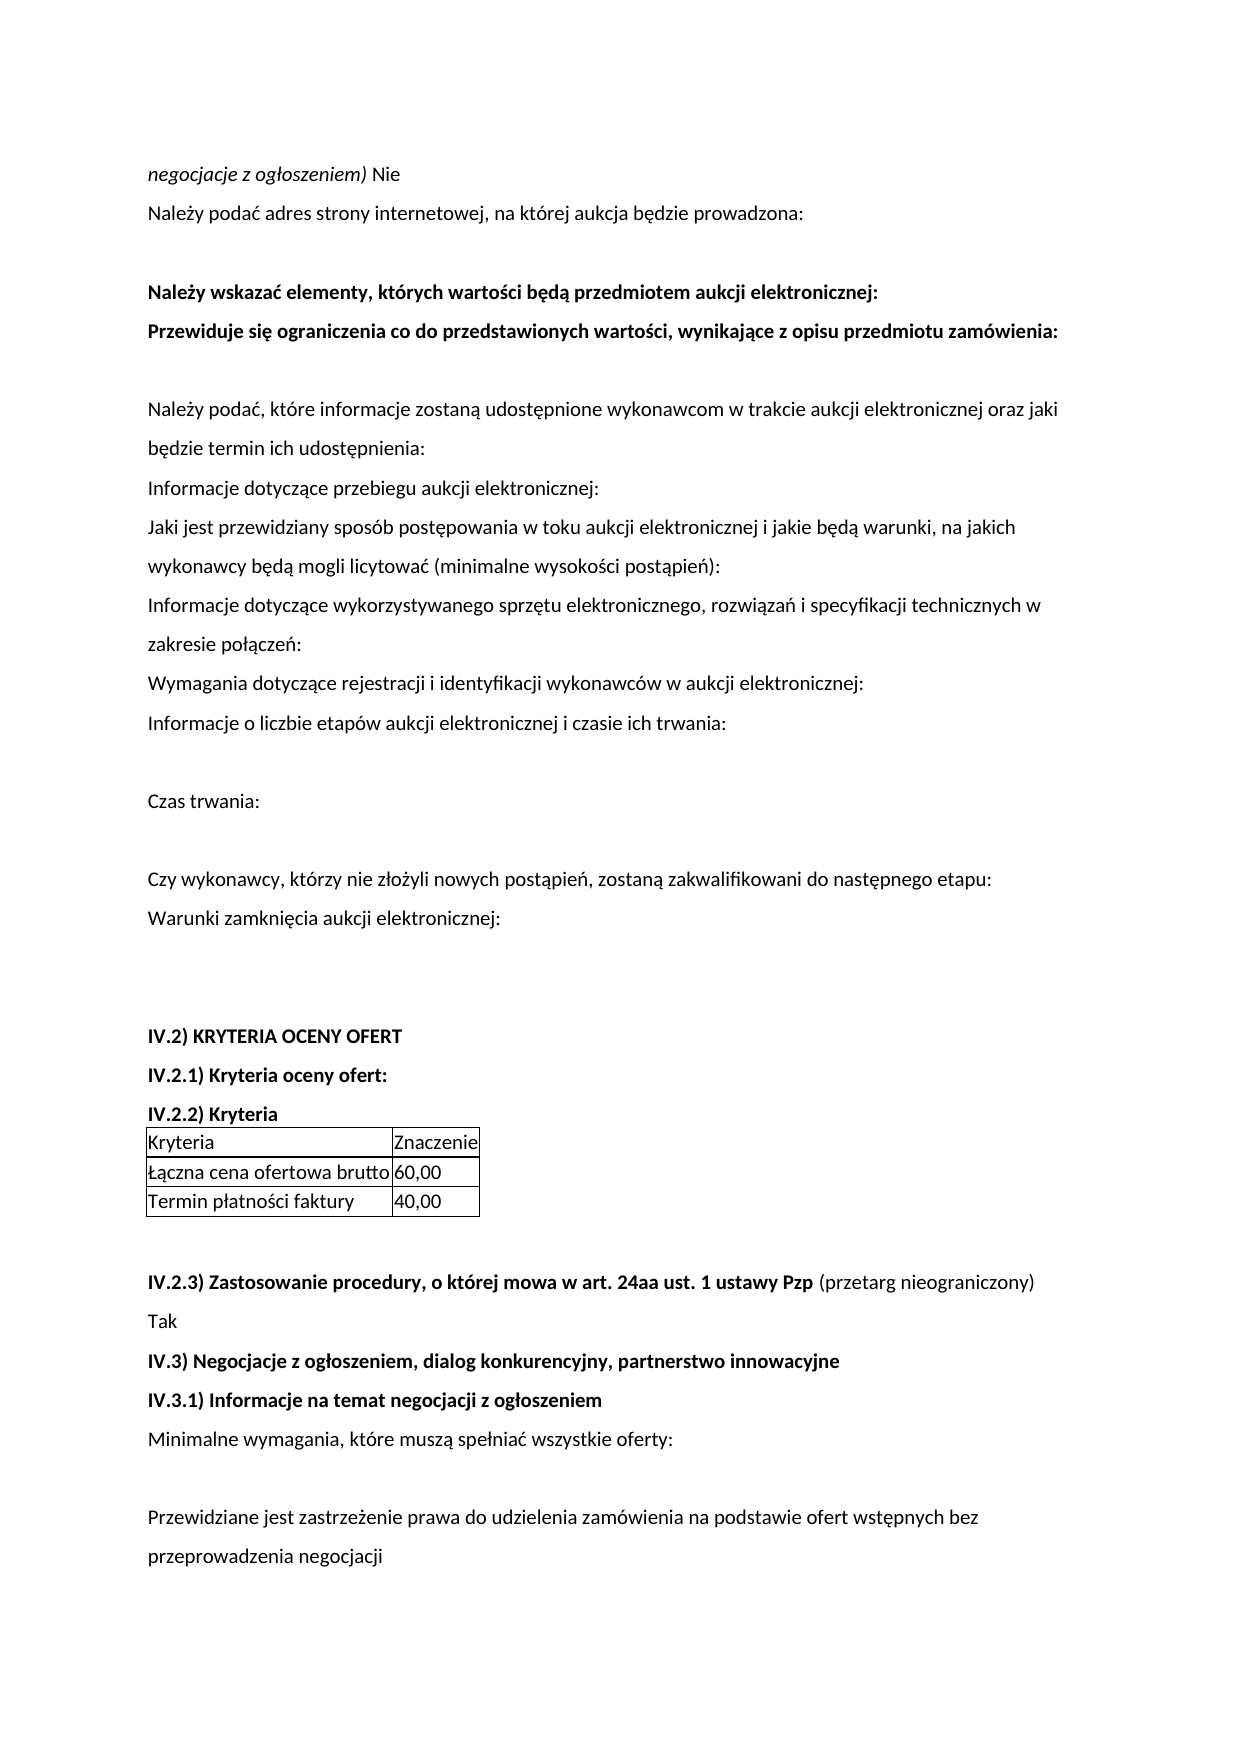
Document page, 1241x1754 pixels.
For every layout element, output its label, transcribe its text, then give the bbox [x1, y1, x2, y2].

text IV.2) KRYTERIA OCENY OFERT IV.2.1) Kryteria oceny ofert: IV.2.2) Kryteria [148, 970, 1093, 1127]
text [148, 1217, 1093, 1569]
text Czas trwania: Czy wykonawcy, którzy nie złożyli nowych postąpień, zostaną zakwalifikowani do następnego etapu: Warunki zamknięcia aukcji elektronicznej: [148, 735, 1093, 970]
table_header Znaczenie [393, 1128, 479, 1156]
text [148, 148, 1093, 735]
table_cell 40,00 [393, 1187, 479, 1216]
table_cell 60,00 [393, 1158, 479, 1186]
table_cell Łączna cena ofertowa brutto [147, 1158, 392, 1186]
table_header Kryteria [147, 1128, 392, 1156]
table_cell Termin płatności faktury [147, 1187, 392, 1216]
